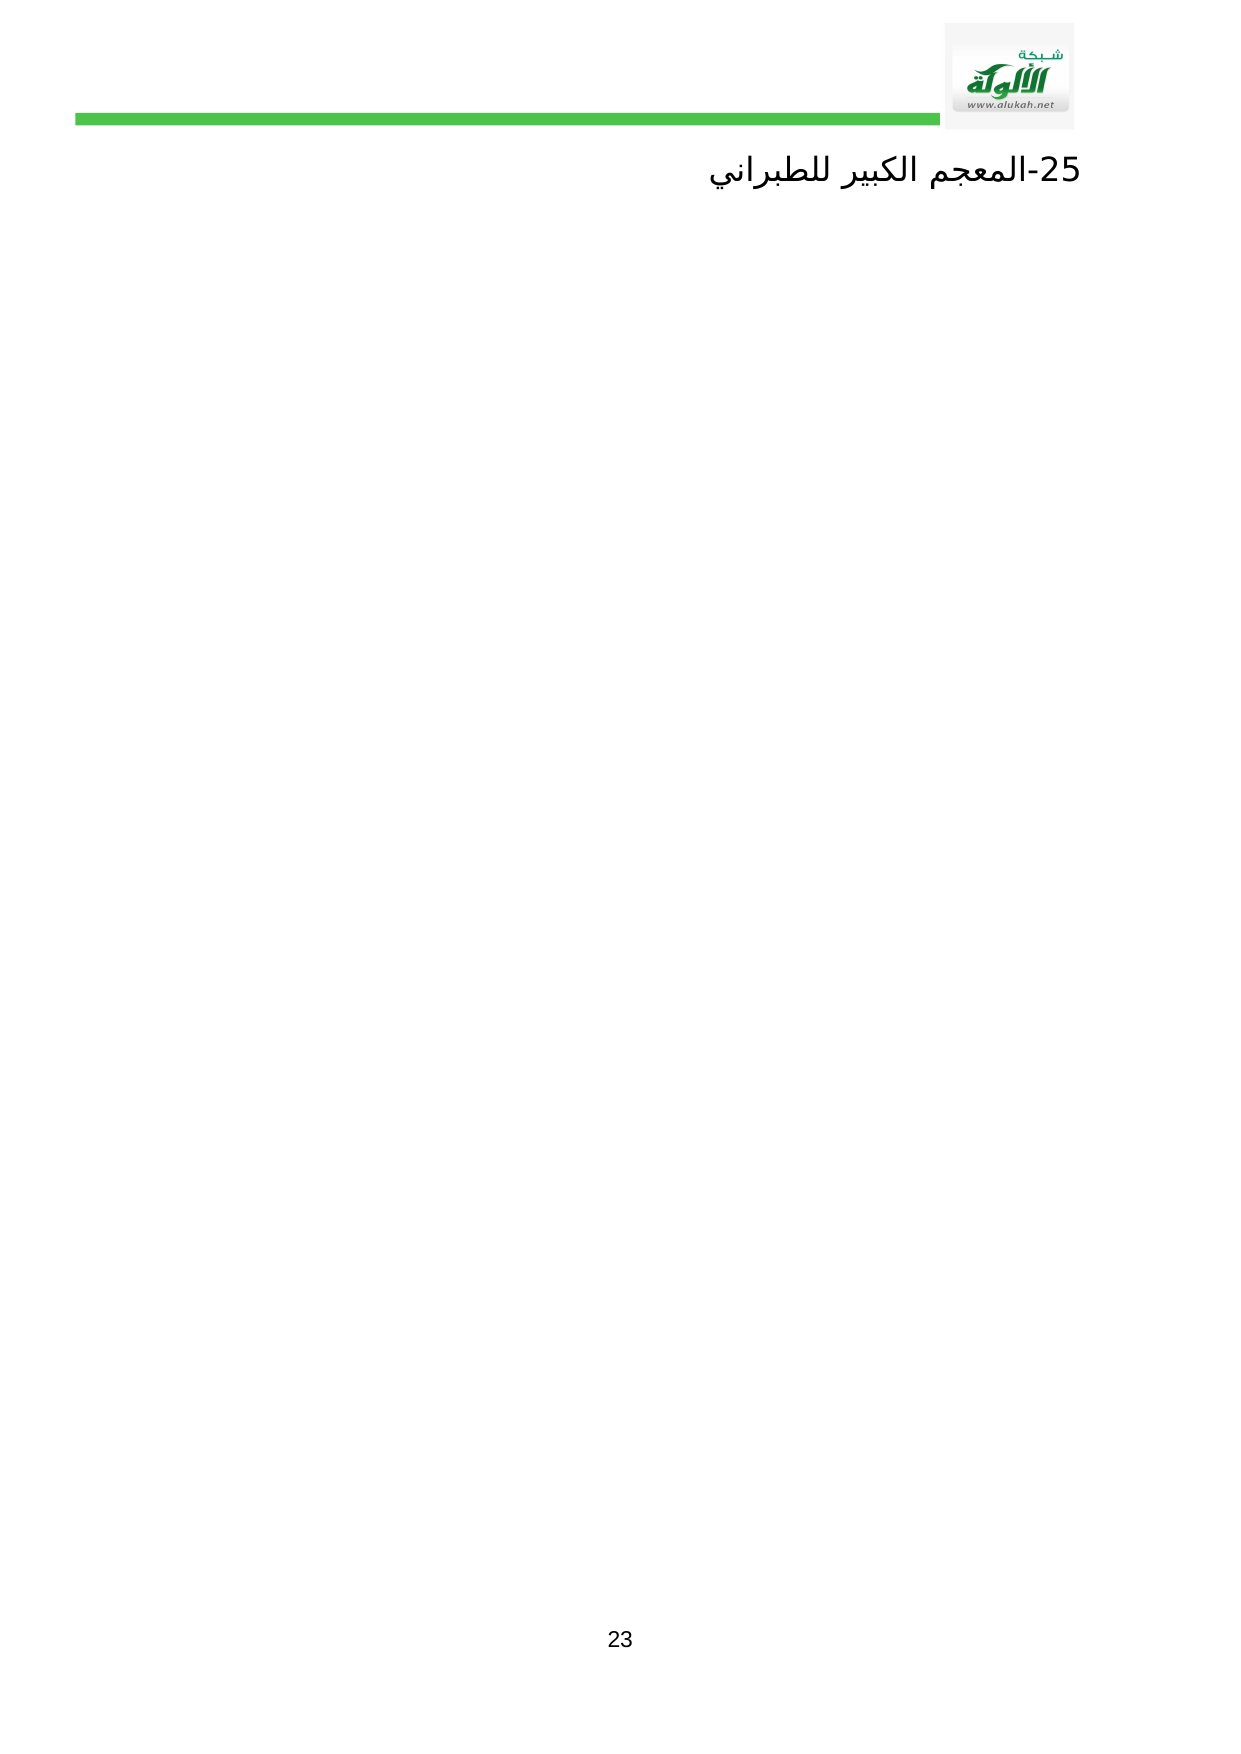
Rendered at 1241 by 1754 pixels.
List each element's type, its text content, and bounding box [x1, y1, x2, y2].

text 25-المعجم الكبير للطبراني [148, 150, 1092, 189]
